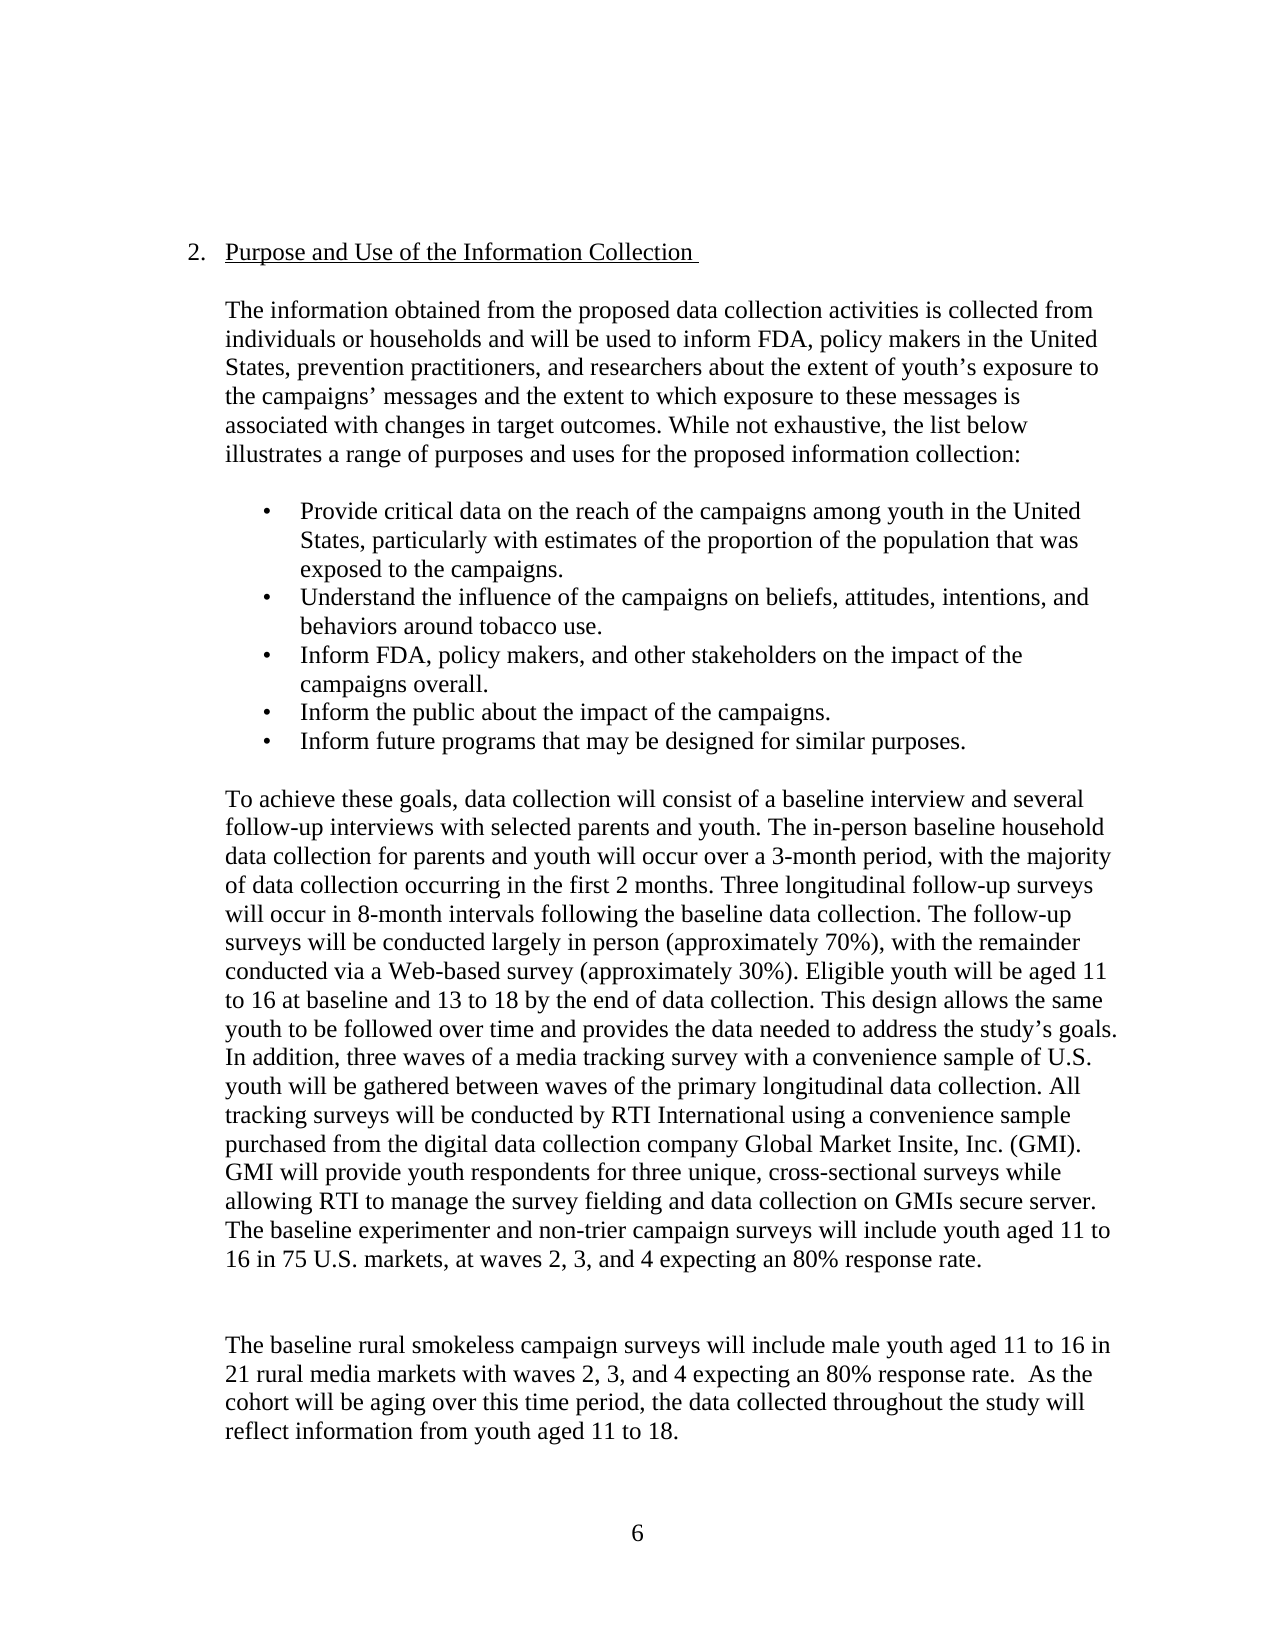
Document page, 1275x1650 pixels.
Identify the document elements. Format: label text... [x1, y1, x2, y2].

list Provide critical data on the reach of the campaigns among youth in the United States, particularly with estimates of the proportion of the population that was exposed to the campaigns. [262, 496, 1125, 582]
text To achieve these goals, data collection will consist of a baseline interview and several follow-up interviews with selected parents and youth. The in-person baseline household data collection for parents and youth will occur over a 3-month period, with the majority of data collection occurring in the first 2 months. Three longitudinal follow-up surveys will occur in 8-month intervals following the baseline data collection. The follow-up surveys will be conducted largely in person (approximately 70%), with the remainder conducted via a Web-based survey (approximately 30%). Eligible youth will be aged 11 to 16 at baseline and 13 to 18 by the end of data collection. This design allows the same youth to be followed over time and provides the data needed to address the study’s goals. In addition, three waves of a media tracking survey with a convenience sample of U.S. youth will be gathered between waves of the primary longitudinal data collection. All tracking surveys will be conducted by RTI International using a convenience sample purchased from the digital data collection company Global Market Insite, Inc. (GMI). GMI will provide youth respondents for three unique, cross-sectional surveys while allowing RTI to manage the survey fielding and data collection on GMIs secure server. The baseline experimenter and non-trier campaign surveys will include youth aged 11 to 16 in 75 U.S. markets, at waves 2, 3, and 4 expecting an 80% response rate. [225, 784, 1125, 1272]
list Inform the public about the impact of the campaigns. [262, 697, 1125, 726]
list Inform FDA, policy makers, and other stakeholders on the impact of the campaigns overall. [262, 640, 1125, 697]
list Understand the influence of the campaigns on beliefs, attitudes, intentions, and behaviors around tobacco use. [262, 582, 1125, 640]
list Inform future programs that may be designed for similar purposes. [262, 726, 1125, 755]
text The baseline rural smokeless campaign surveys will include male youth aged 11 to 16 in 21 rural media markets with waves 2, 3, and 4 expecting an 80% response rate. As the cohort will be aging over this time period, the data collected throughout the study will reflect information from youth aged 11 to 18. [225, 1330, 1125, 1445]
list Purpose and Use of the Information Collection [187, 237, 1125, 266]
text The information obtained from the proposed data collection activities is collected from individuals or households and will be used to inform FDA, policy makers in the United States, prevention practitioners, and researchers about the extent of youth’s exposure to the campaigns’ messages and the extent to which exposure to these messages is associated with changes in target outcomes. While not exhaustive, the list below illustrates a range of purposes and uses for the proposed information collection: [225, 295, 1125, 467]
